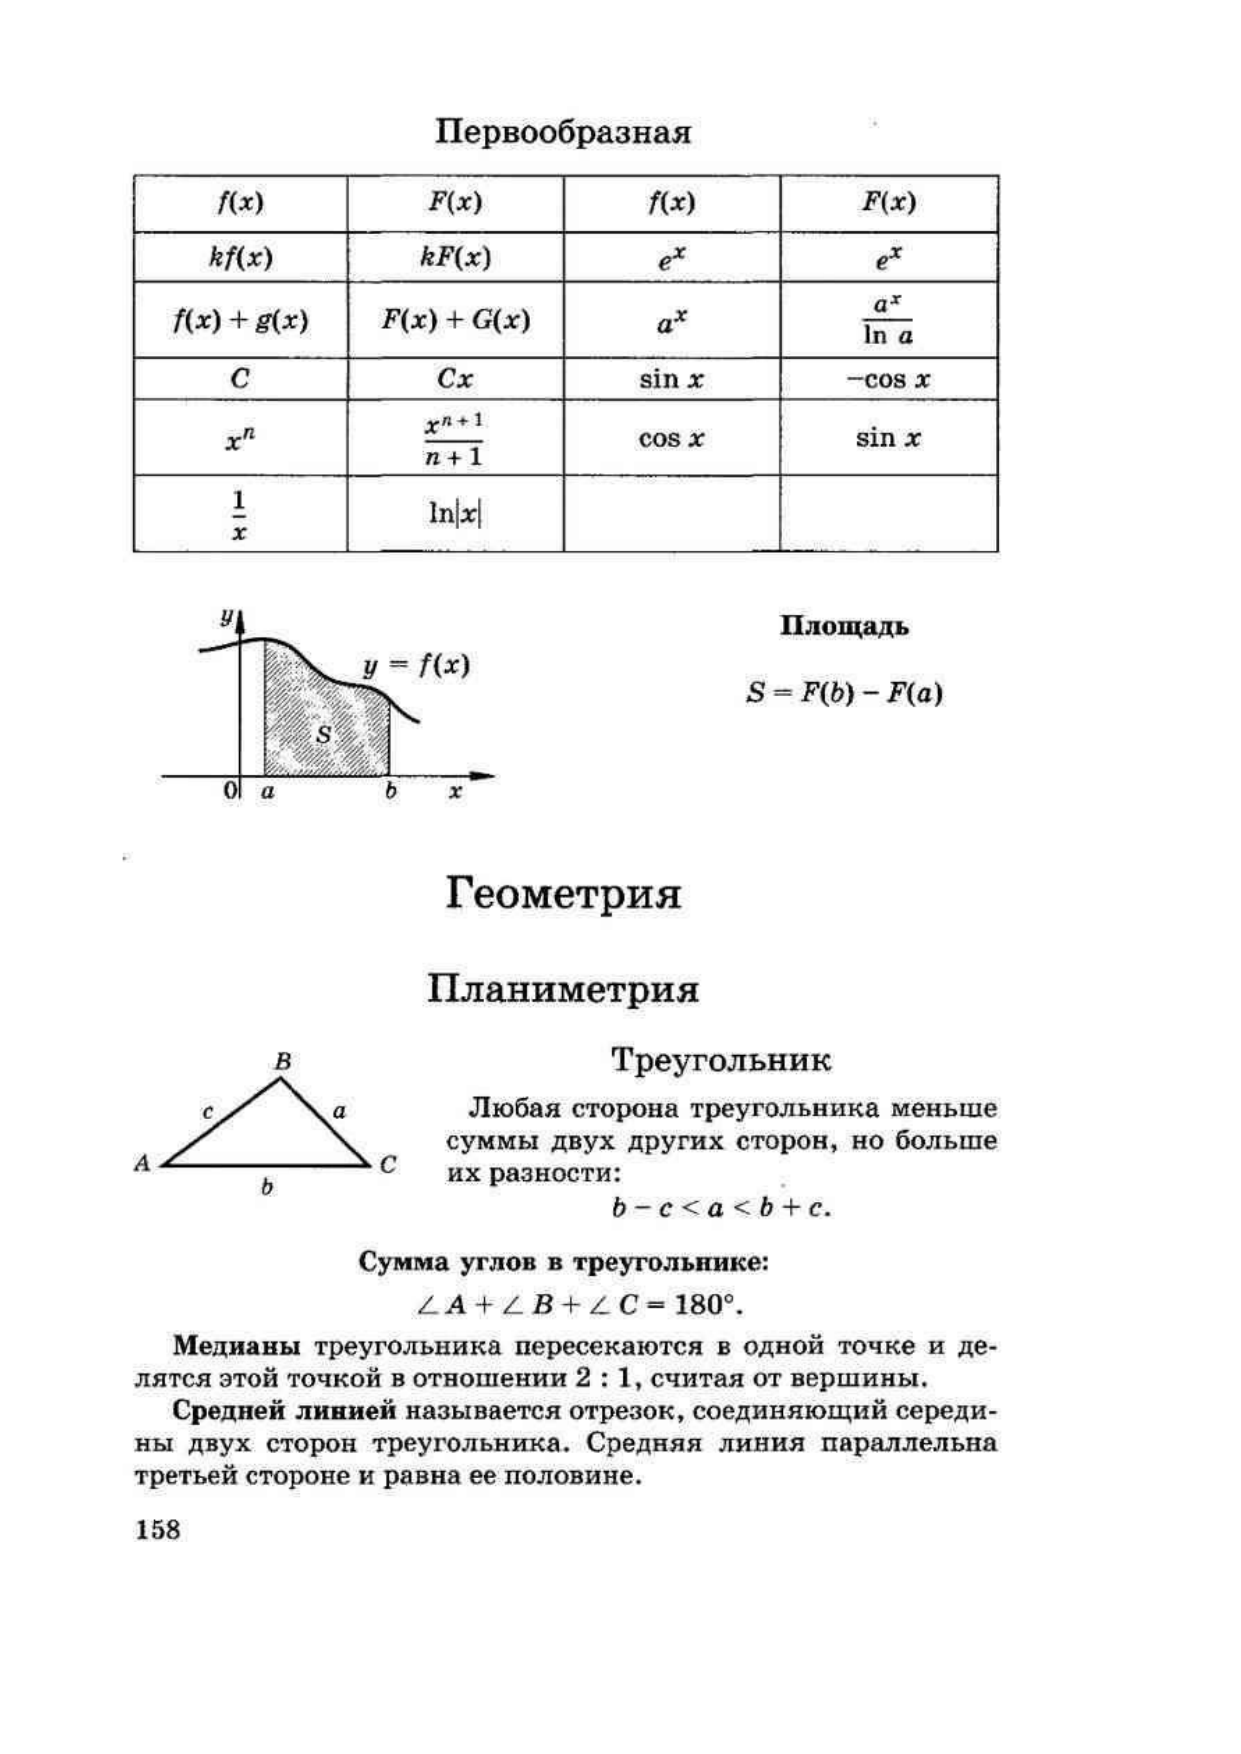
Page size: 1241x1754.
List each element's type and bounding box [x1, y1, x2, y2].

picture [122, 106, 1002, 1542]
